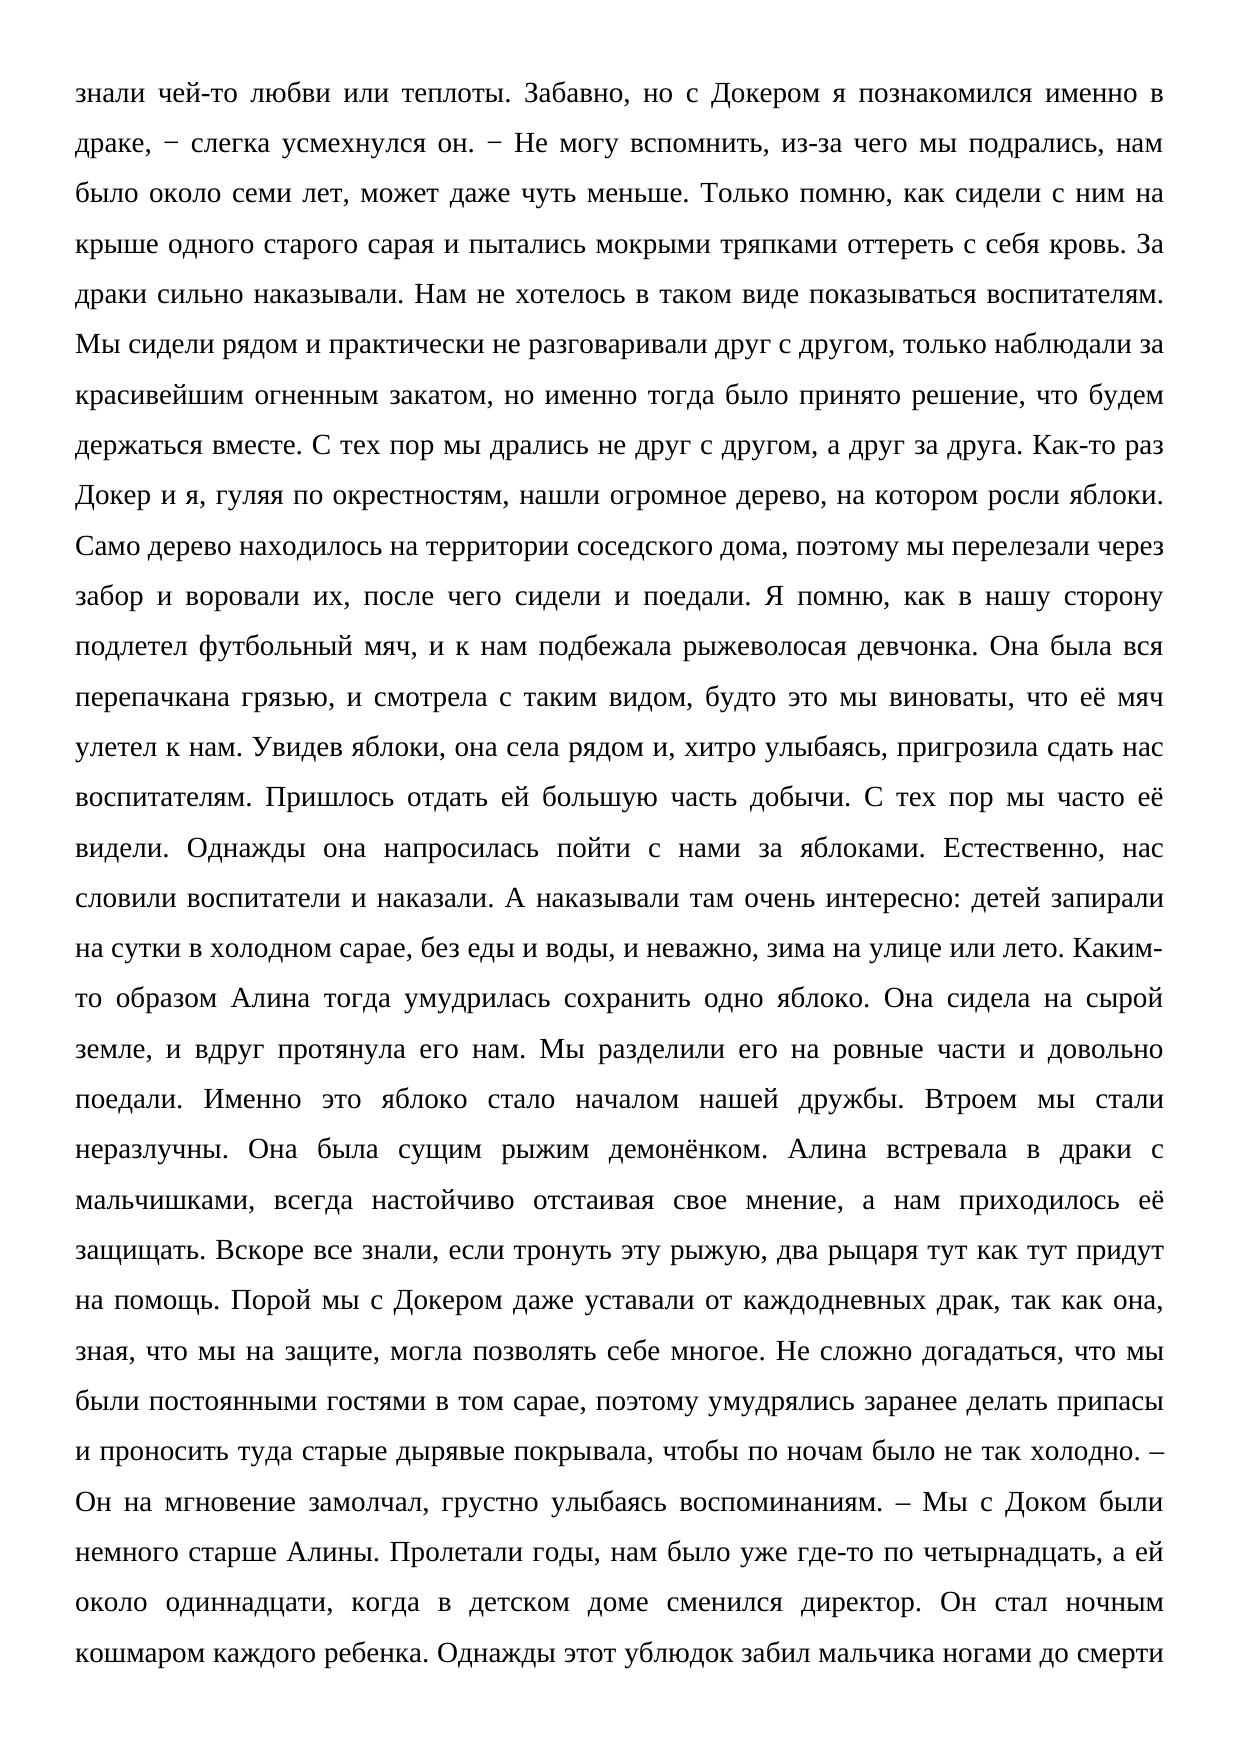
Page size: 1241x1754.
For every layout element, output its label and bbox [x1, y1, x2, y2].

text [75, 75, 1165, 1668]
